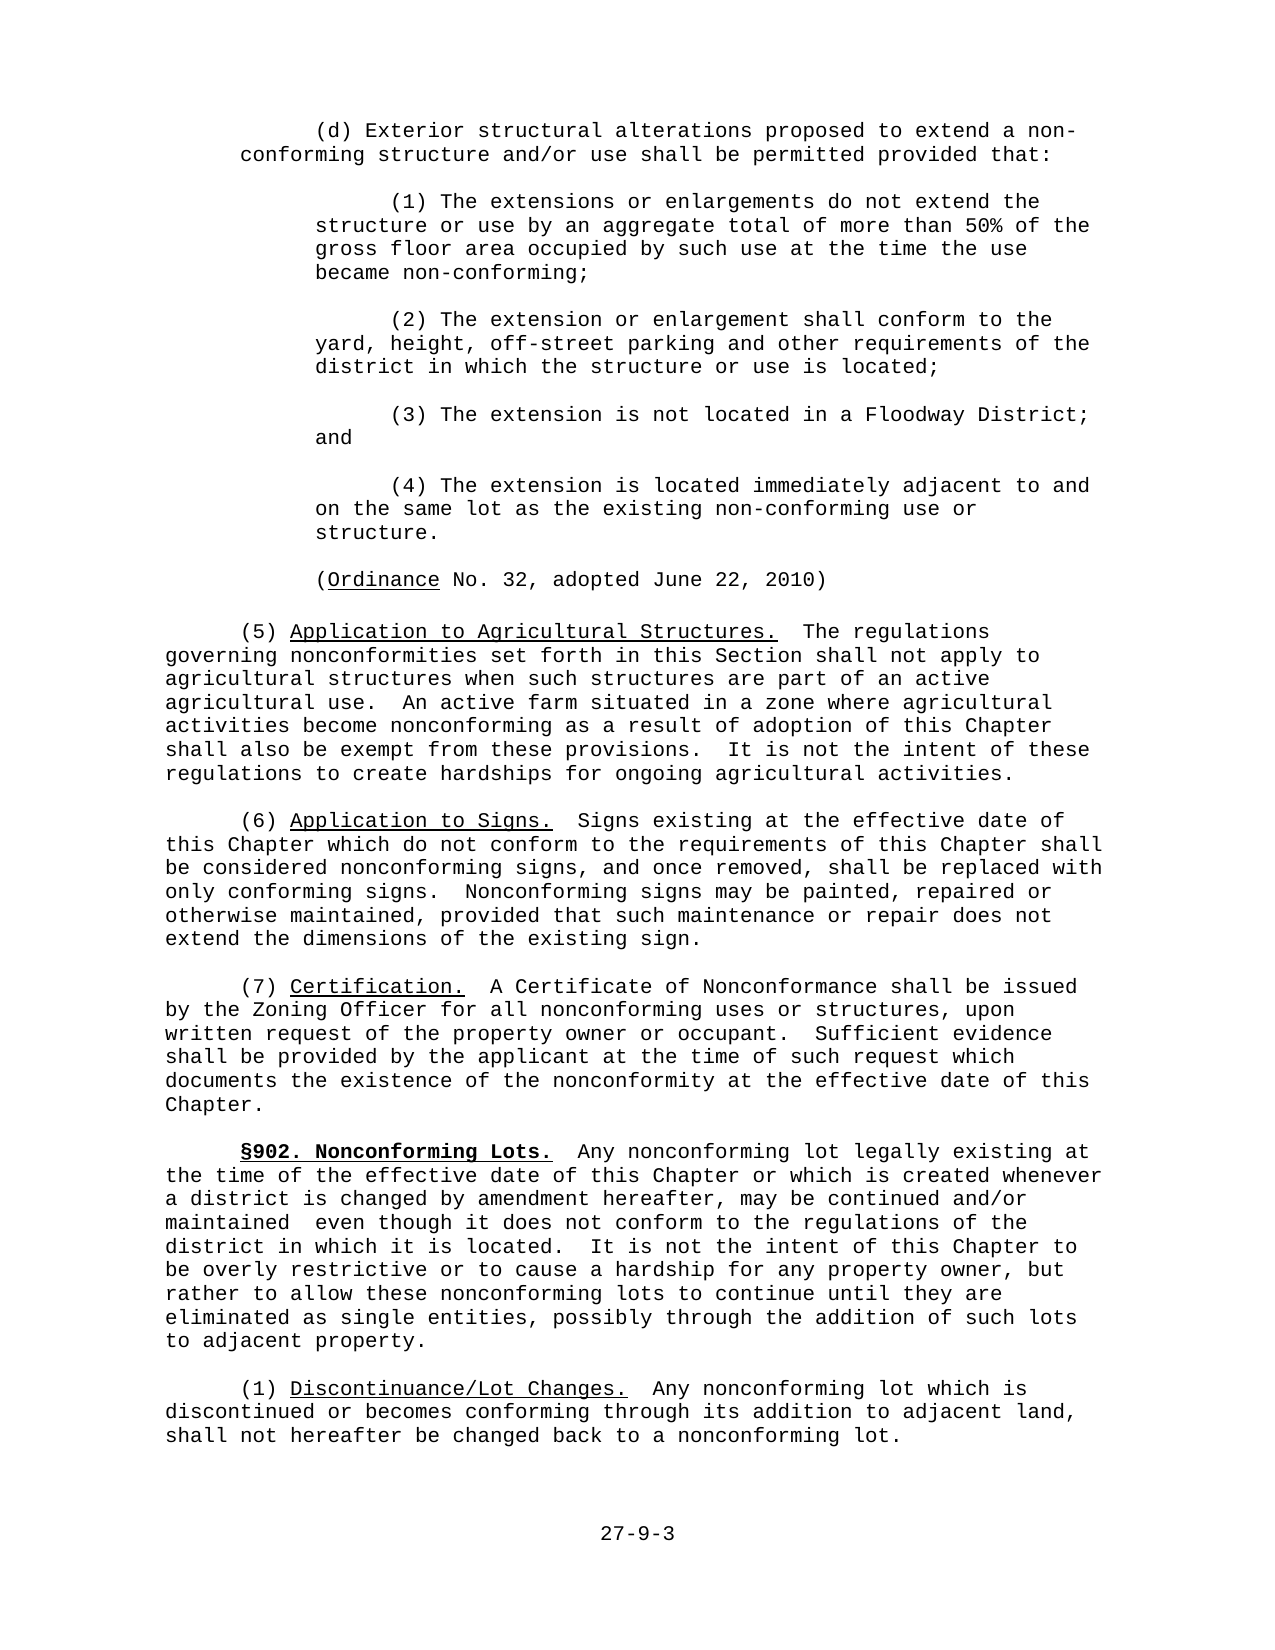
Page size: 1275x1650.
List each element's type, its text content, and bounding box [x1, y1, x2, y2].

text (1) Discontinuance/Lot Changes. Any nonconforming lot which is discontinued or becomes conforming through its addition to adjacent land, shall not hereafter be changed back to a nonconforming lot. [165, 1378, 1110, 1448]
text (4) The extension is located immediately adjacent to and on the same lot as the existing non-conforming use or structure. [165, 475, 1110, 546]
text (1) The extensions or enlargements do not extend the structure or use by an aggregate total of more than 50% of the gross floor area occupied by such use at the time the use became non-conforming; [165, 191, 1110, 286]
text (2) The extension or enlargement shall conform to the yard, height, off-street parking and other requirements of the district in which the structure or use is located; [165, 309, 1110, 380]
text (d) Exterior structural alterations proposed to extend a non- conforming structure and/or use shall be permitted provided that: [165, 120, 1110, 167]
text (5) Application to Agricultural Structures. The regulations governing nonconformities set forth in this Section shall not apply to agricultural structures when such structures are part of an active agricultural use. An active farm situated in a zone where agricultural activities become nonconforming as a result of adoption of this Chapter shall also be exempt from these provisions. It is not the intent of these regulations to create hardships for ongoing agricultural activities. [165, 621, 1110, 786]
text (Ordinance No. 32, adopted June 22, 2010) [165, 569, 1110, 593]
text (7) Certification. A Certificate of Nonconformance shall be issued by the Zoning Officer for all nonconforming uses or structures, upon written request of the property owner or occupant. Sufficient evidence shall be provided by the applicant at the time of such request which documents the existence of the nonconformity at the effective date of this Chapter. [165, 976, 1110, 1117]
text (6) Application to Signs. Signs existing at the effective date of this Chapter which do not conform to the requirements of this Chapter shall be considered nonconforming signs, and once removed, shall be replaced with only conforming signs. Nonconforming signs may be painted, repaired or otherwise maintained, provided that such maintenance or repair does not extend the dimensions of the existing sign. [165, 810, 1110, 952]
text (3) The extension is not located in a Floodway District; and [165, 404, 1110, 451]
text §902. Nonconforming Lots. Any nonconforming lot legally existing at the time of the effective date of this Chapter or which is created whenever a district is changed by amendment hereafter, may be continued and/or maintained even though it does not conform to the regulations of the district in which it is located. It is not the intent of this Chapter to be overly restrictive or to cause a hardship for any property owner, but rather to allow these nonconforming lots to continue until they are eliminated as single entities, possibly through the addition of such lots to adjacent property. [165, 1141, 1110, 1354]
